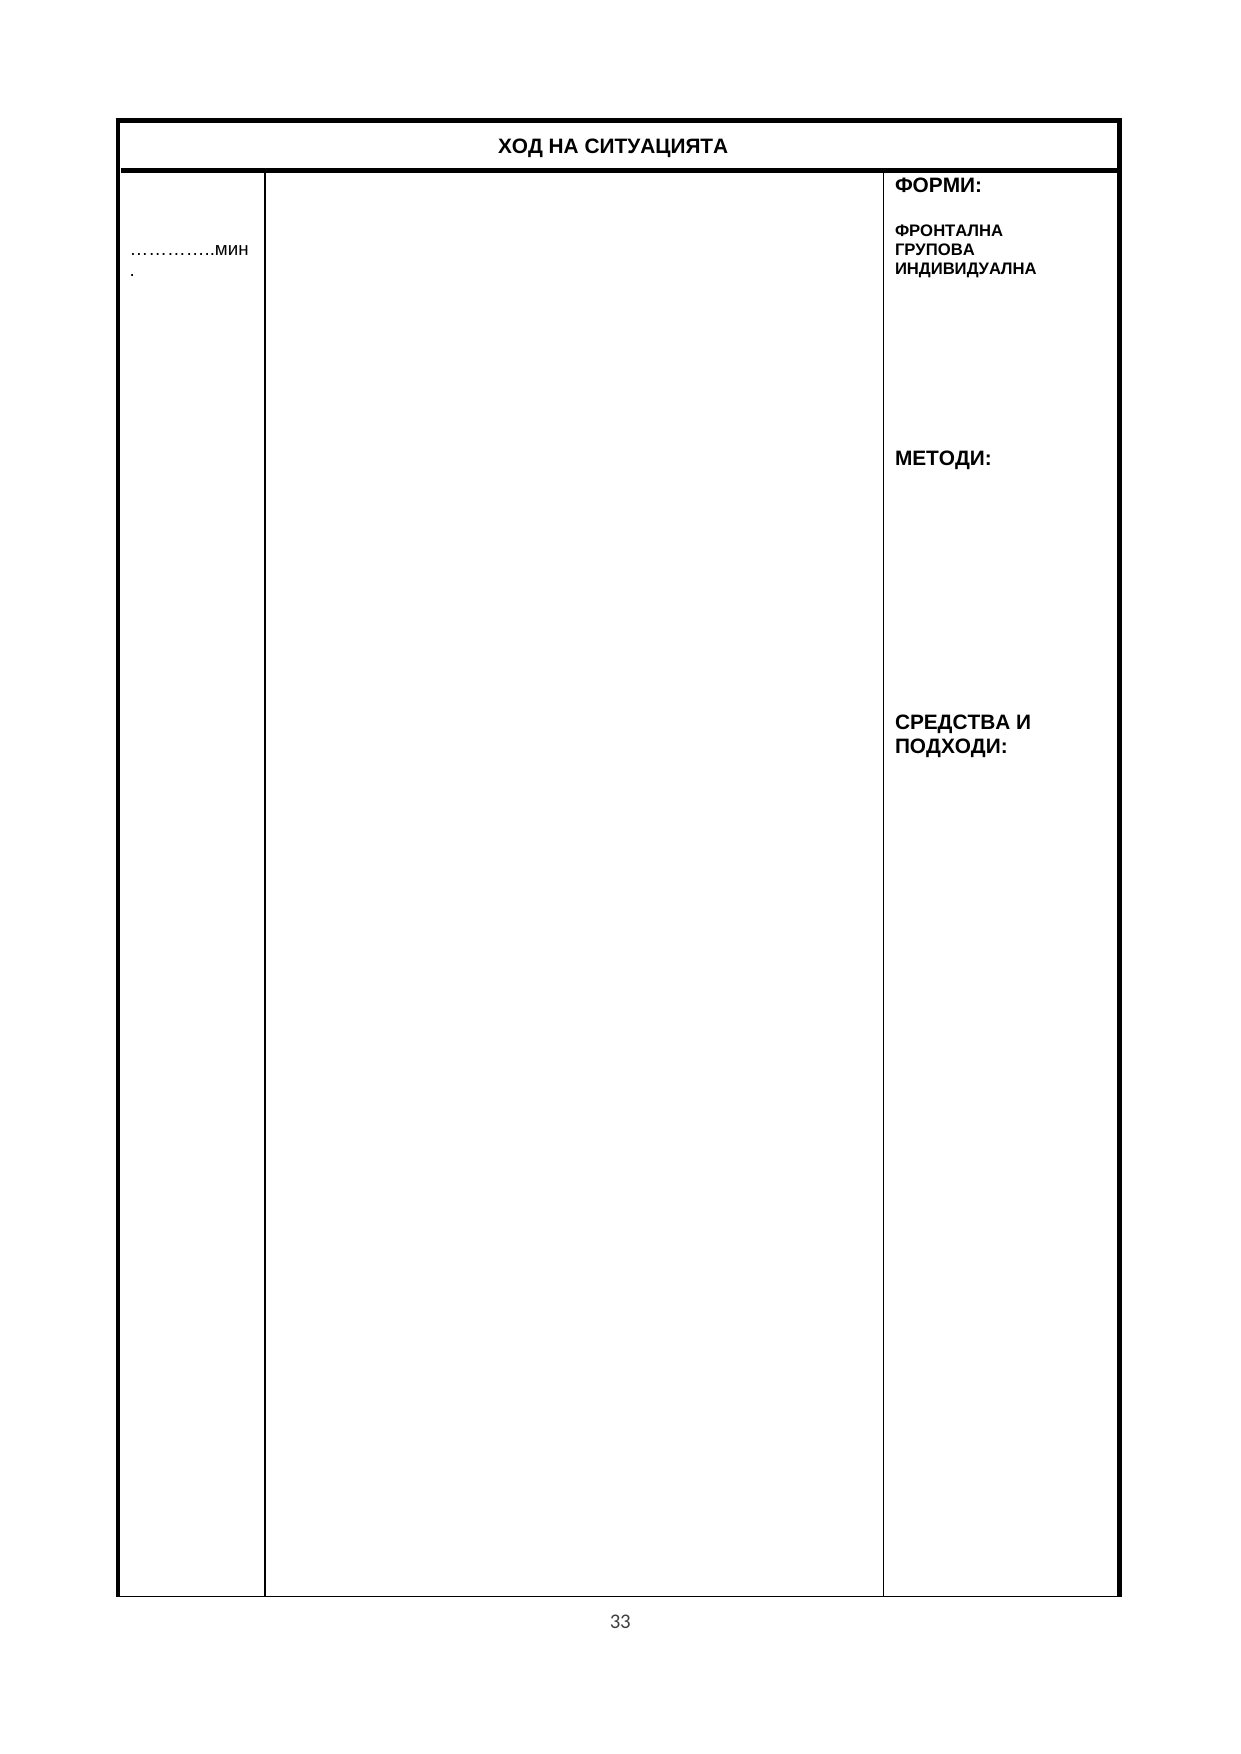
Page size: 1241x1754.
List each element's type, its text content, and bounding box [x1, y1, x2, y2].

table_cell [266, 173, 883, 1596]
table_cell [884, 173, 1117, 1596]
table_cell ХОД НА СИТУАЦИЯТА [120, 123, 1117, 168]
table_cell …………..мин. [120, 169, 264, 1596]
